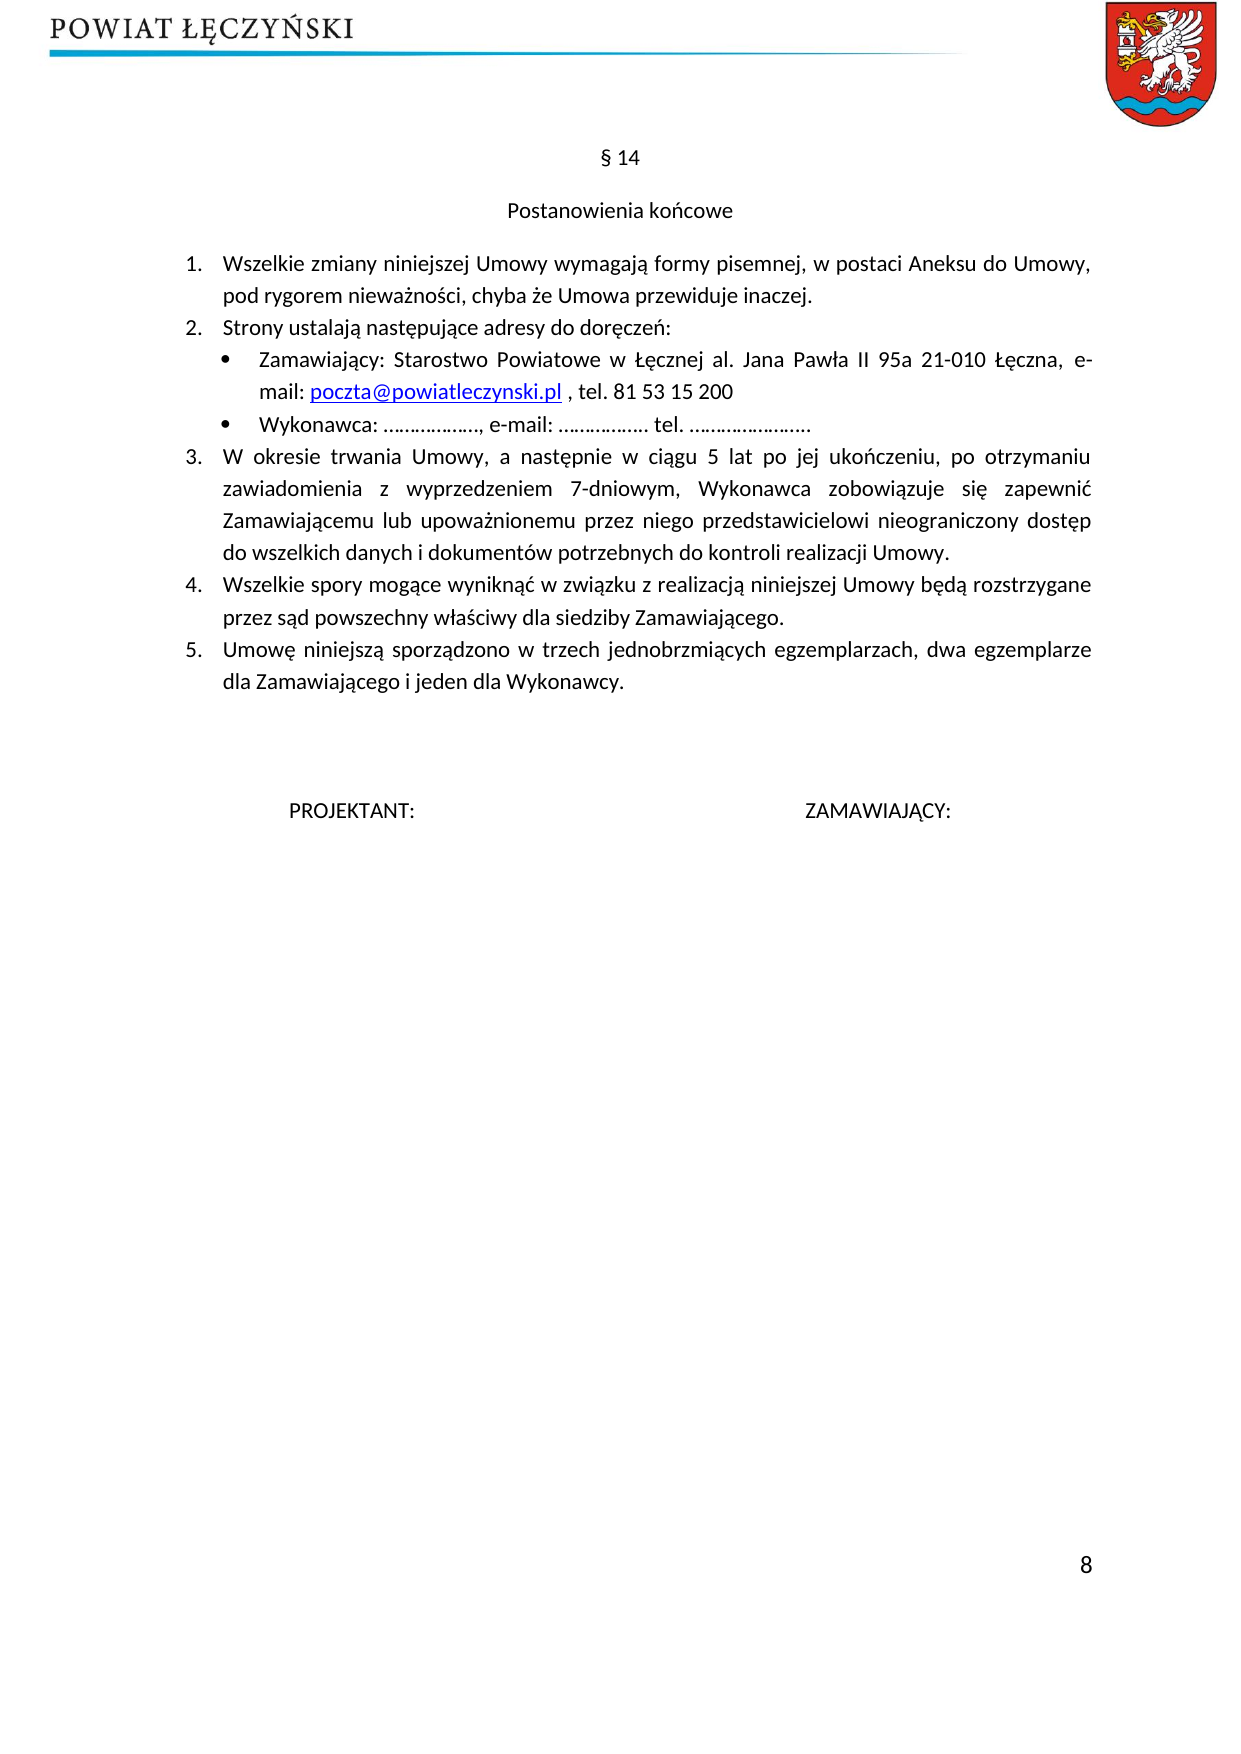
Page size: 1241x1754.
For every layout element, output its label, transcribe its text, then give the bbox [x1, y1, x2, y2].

list Wszelkie zmiany niniejszej Umowy wymagają formy pisemnej, w postaci Aneksu do Umowy, pod rygorem nieważności, chyba że Umowa przewiduje inaczej. [185, 249, 1093, 309]
text PROJEKTANT: ZAMAWIAJĄCY: [148, 796, 1093, 824]
list Zamawiający: Starostwo Powiatowe w Łęcznej al. Jana Pawła II 95a 21-010 Łęczna, e-mail: poczta@powiatleczynski.pl , tel. 81 53 15 200 [221, 345, 1093, 406]
list Wszelkie spory mogące wyniknąć w związku z realizacją niniejszej Umowy będą rozstrzygane przez sąd powszechny właściwy dla siedziby Zamawiającego. [185, 571, 1093, 631]
list Umowę niniejszą sporządzono w trzech jednobrzmiących egzemplarzach, dwa egzemplarze dla Zamawiającego i jeden dla Wykonawcy. [185, 635, 1093, 695]
list Wykonawca: ………………, e-mail: …………….. tel. ………………….. [221, 410, 1093, 438]
list Strony ustalają następujące adresy do doręczeń: [185, 313, 1093, 341]
text Postanowienia końcowe [148, 196, 1093, 224]
picture [6, 0, 1241, 133]
list W okresie trwania Umowy, a następnie w ciągu 5 lat po jej ukończeniu, po otrzymaniu zawiadomienia z wyprzedzeniem 7-dniowym, Wykonawca zobowiązuje się zapewnić Zamawiającemu lub upoważnionemu przez niego przedstawicielowi nieograniczony dostęp do wszelkich danych i dokumentów potrzebnych do kontroli realizacji Umowy. [185, 442, 1093, 566]
text § 14 [148, 143, 1093, 171]
